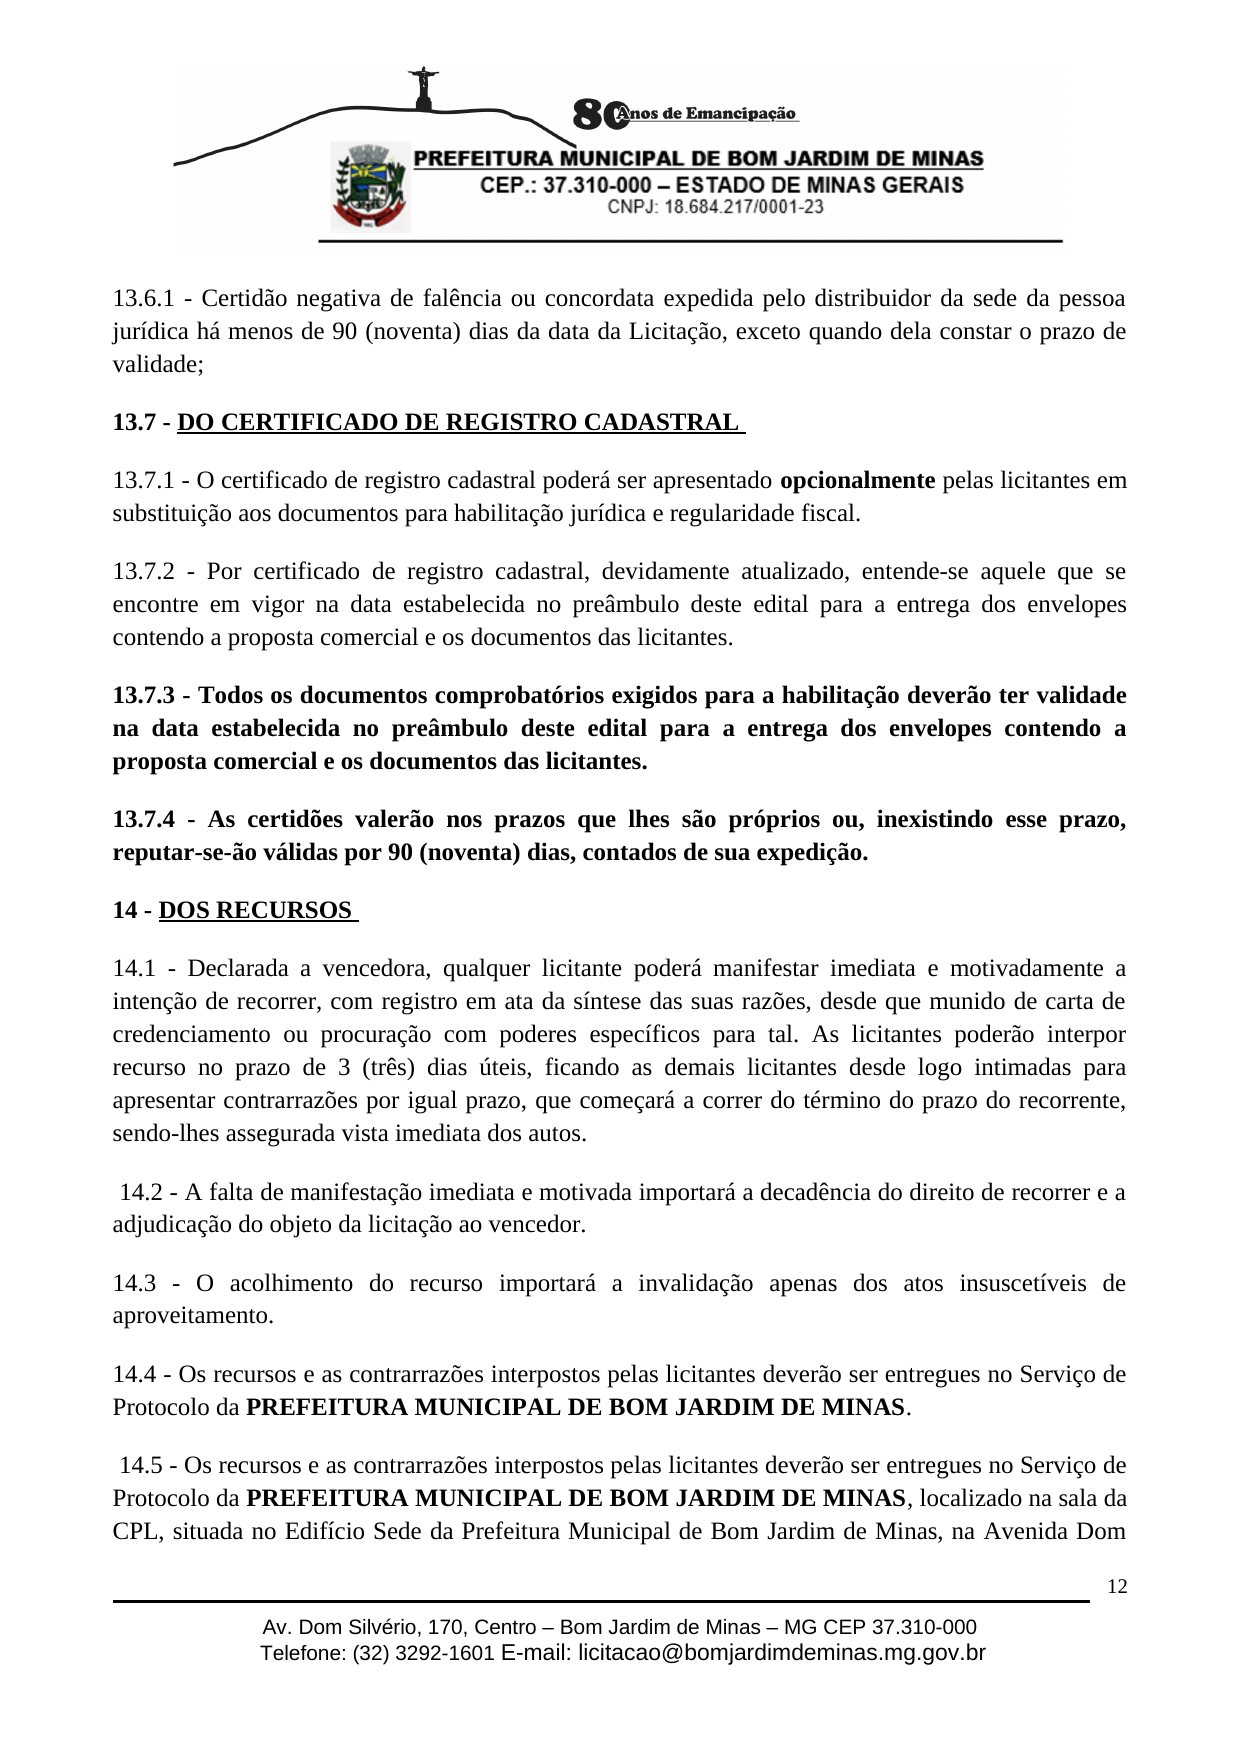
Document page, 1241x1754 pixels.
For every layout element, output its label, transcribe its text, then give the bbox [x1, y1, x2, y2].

text 13.7.2 - Por certificado de registro cadastral, devidamente atualizado, entende-se aquele que se encontre em vigor na data estabelecida no preâmbulo deste edital para a entrega dos envelopes contendo a proposta comercial e os documentos das licitantes. [112, 556, 1128, 651]
text 13.7 - DO CERTIFICADO DE REGISTRO CADASTRAL [112, 407, 1128, 436]
text 14.2 - A falta de manifestação imediata e motivada importará a decadência do direito de recorrer e a adjudicação do objeto da licitação ao vencedor. [112, 1177, 1128, 1238]
picture [173, 62, 1067, 259]
text 14 - DOS RECURSOS [112, 895, 1128, 924]
text 14.4 - Os recursos e as contrarrazões interpostos pelas licitantes deverão ser entregues no Serviço de Protocolo da PREFEITURA MUNICIPAL DE BOM JARDIM DE MINAS. [112, 1359, 1128, 1420]
text 13.7.3 - Todos os documentos comprobatórios exigidos para a habilitação deverão ter validade na data estabelecida no preâmbulo deste edital para a entrega dos envelopes contendo a proposta comercial e os documentos das licitantes. [112, 680, 1128, 775]
text 13.7.1 - O certificado de registro cadastral poderá ser apresentado opcionalmente pelas licitantes em substituição aos documentos para habilitação jurídica e regularidade fiscal. [112, 465, 1128, 527]
text 13.7.4 - As certidões valerão nos prazos que lhes são próprios ou, inexistindo esse prazo, reputar-se-ão válidas por 90 (noventa) dias, contados de sua expedição. [112, 804, 1128, 866]
text 14.3 - O acolhimento do recurso importará a invalidação apenas dos atos insuscetíveis de aproveitamento. [112, 1268, 1128, 1329]
text 14.1 - Declarada a vencedora, qualquer licitante poderá manifestar imediata e motivadamente a intenção de recorrer, com registro em ata da síntese das suas razões, desde que munido de carta de credenciamento ou procuração com poderes específicos para tal. As licitantes poderão interpor recurso no prazo de 3 (três) dias úteis, ficando as demais licitantes desde logo intimadas para apresentar contrarrazões por igual prazo, que começará a correr do término do prazo do recorrente, sendo-lhes assegurada vista imediata dos autos. [112, 953, 1128, 1147]
text 13.6.1 - Certidão negativa de falência ou concordata expedida pelo distribuidor da sede da pessoa jurídica há menos de 90 (noventa) dias da data da Licitação, exceto quando dela constar o prazo de validade; [112, 283, 1128, 378]
